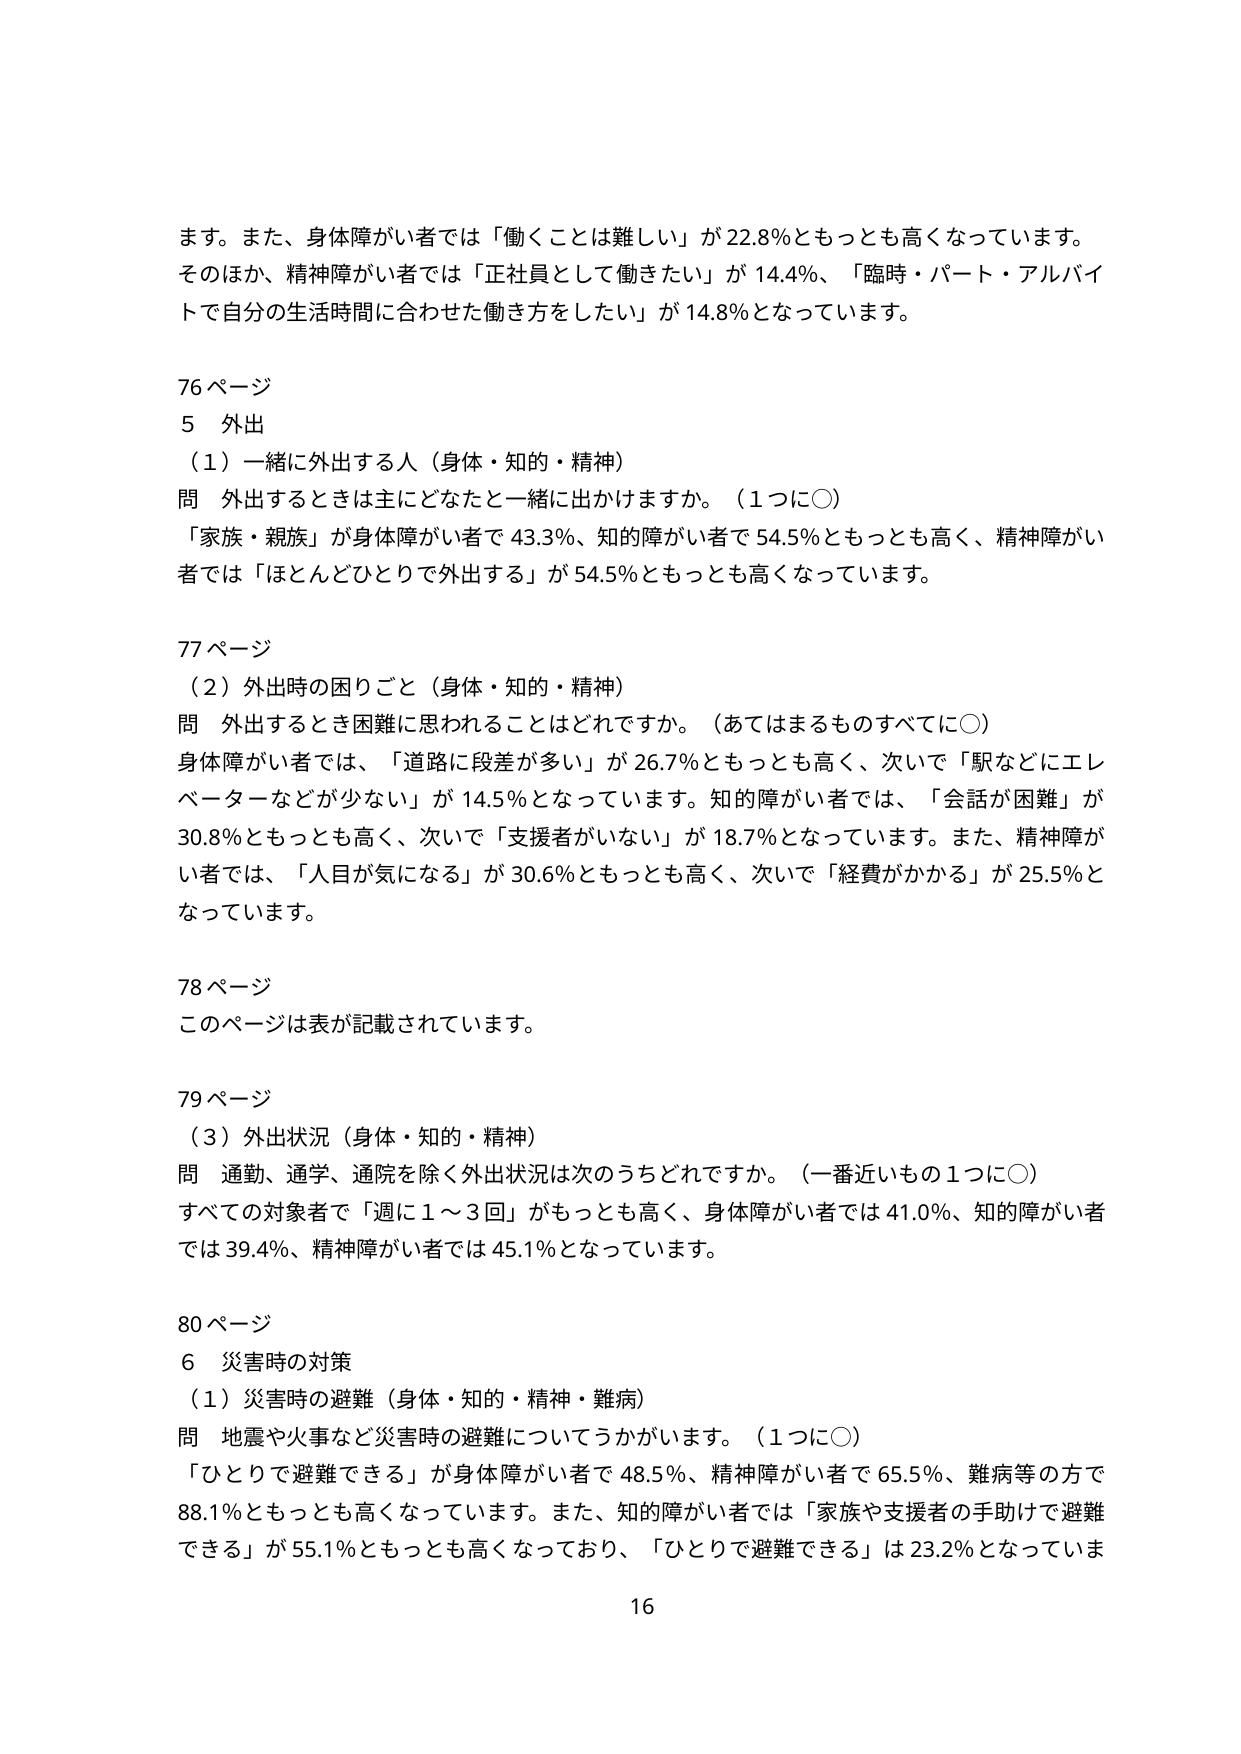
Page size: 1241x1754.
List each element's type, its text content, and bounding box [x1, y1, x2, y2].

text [177, 217, 1106, 254]
text そのほか、精神障がい者では「正社員として働きたい」が14.4％、「臨時・パート・アルバイトで自分の生活時間に合わせた働き方をしたい」が14.8％となっています。 [177, 254, 1106, 329]
text 「家族・親族」が身体障がい者で43.3％、知的障がい者で54.5％ともっとも高く、精神障がい者では「ほとんどひとりで外出する」が54.5％ともっとも高くなっています。 [177, 517, 1106, 592]
text （３）外出状況（身体・知的・精神） [177, 1117, 1106, 1154]
text 78ページ [177, 967, 1106, 1004]
text 76ページ [177, 367, 1106, 404]
text 問 外出するときは主にどなたと一緒に出かけますか。（１つに○） [177, 479, 1106, 517]
text 問 地震や火事など災害時の避難についてうかがいます。（１つに○） [177, 1417, 1106, 1454]
text （１）災害時の避難（身体・知的・精神・難病） [177, 1379, 1106, 1417]
text 77ページ [177, 629, 1106, 667]
text （２）外出時の困りごと（身体・知的・精神） [177, 667, 1106, 704]
text ６ 災害時の対策 [177, 1342, 1106, 1379]
text このページは表が記載されています。 [177, 1004, 1106, 1042]
text 80ページ [177, 1304, 1106, 1342]
text すべての対象者で「週に１～３回」がもっとも高く、身体障がい者では41.0％、知的障がい者では39.4％、精神障がい者では45.1％となっています。 [177, 1192, 1106, 1267]
text ５ 外出 [177, 404, 1106, 442]
text 問 外出するとき困難に思われることはどれですか。（あてはまるものすべてに○） [177, 704, 1106, 742]
text 79ページ [177, 1079, 1106, 1117]
text 問 通勤、通学、通院を除く外出状況は次のうちどれですか。（一番近いもの１つに○） [177, 1154, 1106, 1192]
text （１）一緒に外出する人（身体・知的・精神） [177, 442, 1106, 479]
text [177, 1454, 1106, 1567]
text 身体障がい者では、「道路に段差が多い」が26.7％ともっとも高く、次いで「駅などにエレベーターなどが少ない」が14.5％となっています。知的障がい者では、「会話が困難」が30.8％ともっとも高く、次いで「支援者がいない」が18.7％となっています。また、精神障がい者では、「人目が気になる」が30.6％ともっとも高く、次いで「経費がかかる」が25.5％となっています。 [177, 742, 1106, 929]
